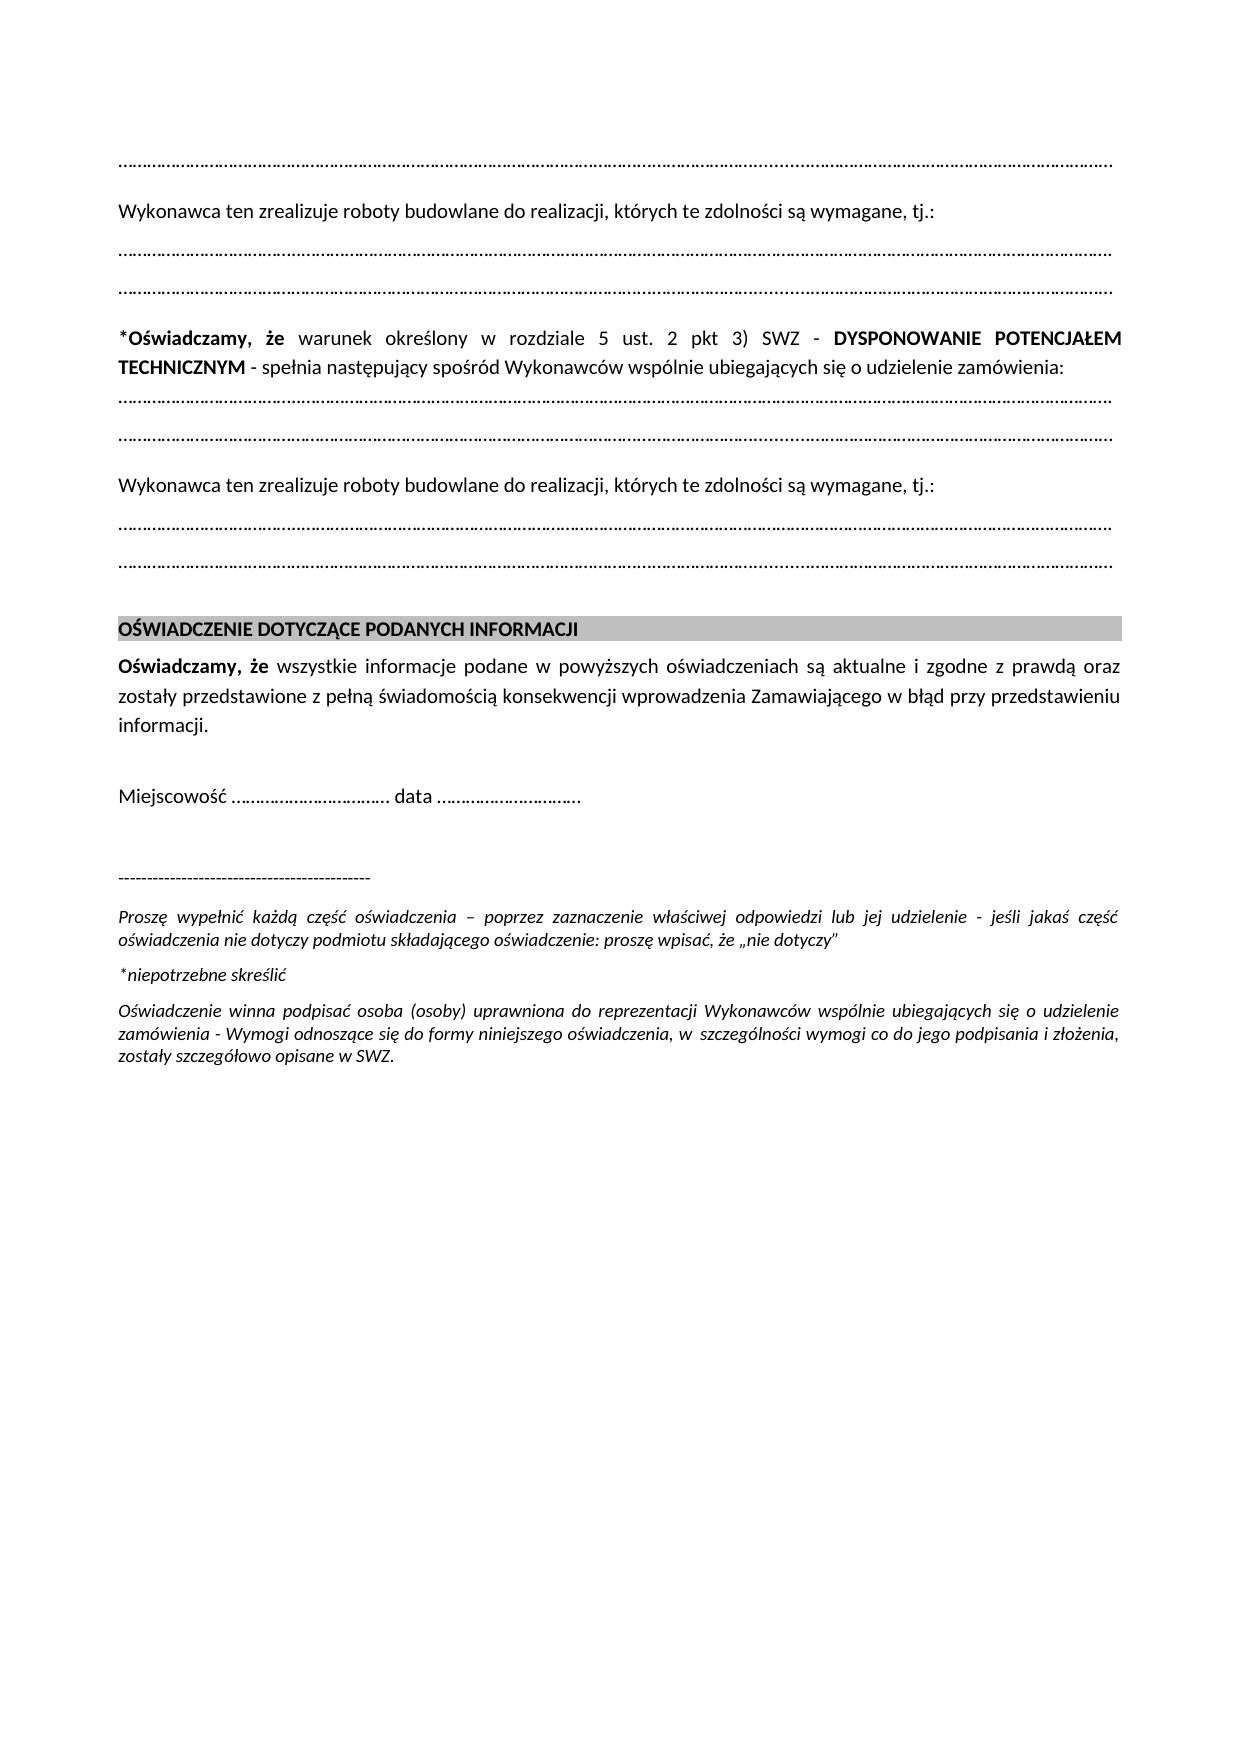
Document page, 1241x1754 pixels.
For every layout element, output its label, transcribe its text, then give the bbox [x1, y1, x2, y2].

text ………………………………………………………………………………………………...…………………...........……………………………………………………… [118, 274, 1122, 300]
text ………………………………………………………………………………………………...…………………...........……………………………………………………… [118, 148, 1122, 173]
text -------------------------------------------- [118, 866, 1122, 889]
text ………………………………..……………………………………………………………………………………………………………………………………………………. [118, 383, 1122, 409]
text Oświadczenie winna podpisać osoba (osoby) uprawniona do reprezentacji Wykonawców wspólnie ubiegających się o udzielenie zamówienia - Wymogi odnoszące się do formy niniejszego oświadczenia, w szczególności wymogi co do jego podpisania i złożenia, zostały szczegółowo opisane w SWZ. [118, 999, 1122, 1068]
text Miejscowość …………………………… data ………………………… [118, 783, 1122, 808]
text Oświadczamy, że wszystkie informacje podane w powyższych oświadczeniach są aktualne i zgodne z prawdą oraz zostały przedstawione z pełną świadomością konsekwencji wprowadzenia Zamawiającego w błąd przy przedstawieniu informacji. [118, 654, 1122, 737]
text ………………………………………………………………………………………………...…………………...........……………………………………………………… [118, 422, 1122, 447]
text OŚWIADCZENIE DOTYCZĄCE PODANYCH INFORMACJI [118, 616, 1122, 641]
text Wykonawca ten zrealizuje roboty budowlane do realizacji, których te zdolności są wymagane, tj.: [118, 198, 1122, 224]
text Proszę wypełnić każdą część oświadczenia – poprzez zaznaczenie właściwej odpowiedzi lub jej udzielenie - jeśli jakaś część oświadczenia nie dotyczy podmiotu składającego oświadczenie: proszę wpisać, że „nie dotyczy” [118, 905, 1122, 951]
text ………………………………..……………………………………………………………………………………………………………………………………………………. [118, 236, 1122, 262]
text ………………………………………………………………………………………………...…………………...........……………………………………………………… [118, 548, 1122, 574]
text *Oświadczamy, że warunek określony w rozdziale 5 ust. 2 pkt 3) SWZ - DYSPONOWANIE POTENCJAŁEM TECHNICZNYM - spełnia następujący spośród Wykonawców wspólnie ubiegających się o udzielenie zamówienia: [118, 325, 1122, 380]
text *niepotrzebne skreślić [118, 963, 1122, 986]
text ………………………………..……………………………………………………………………………………………………………………………………………………. [118, 510, 1122, 536]
text Wykonawca ten zrealizuje roboty budowlane do realizacji, których te zdolności są wymagane, tj.: [118, 472, 1122, 498]
